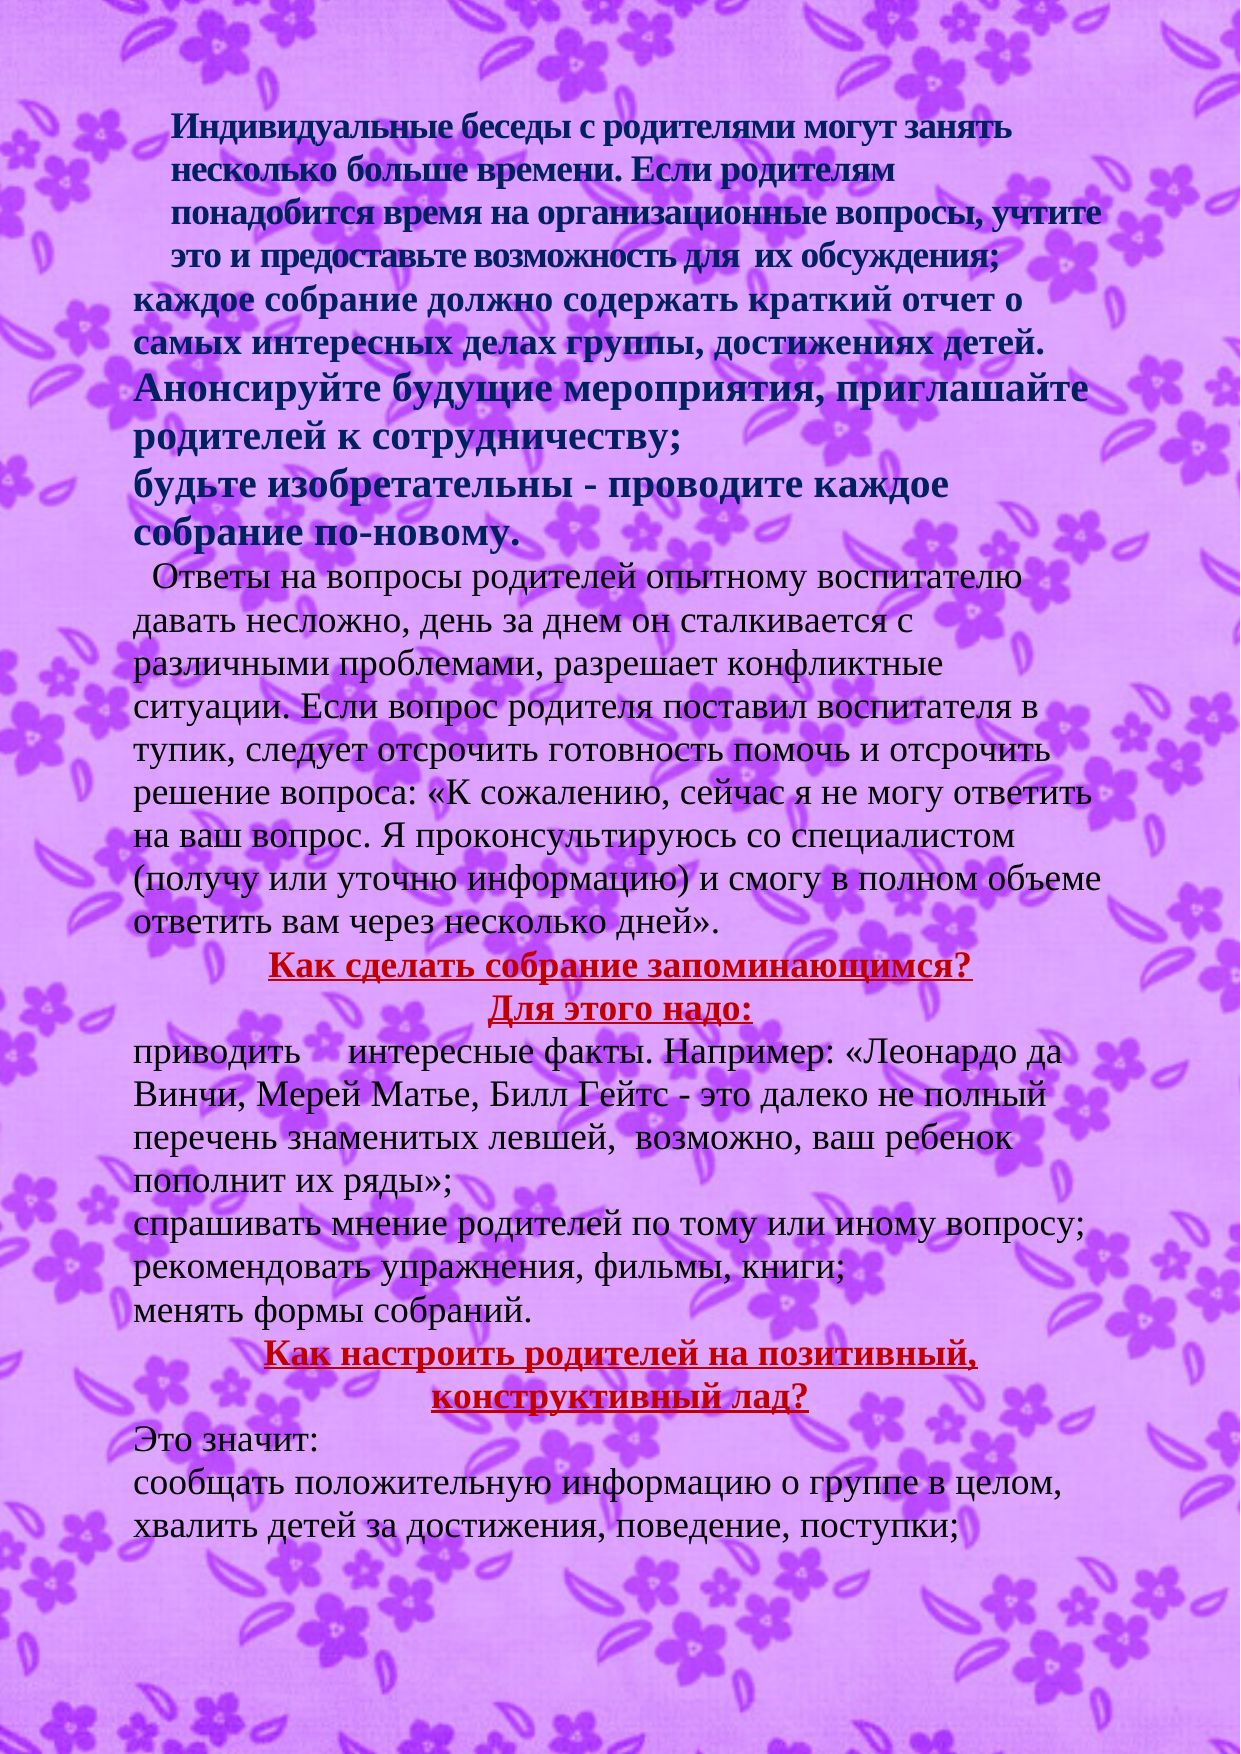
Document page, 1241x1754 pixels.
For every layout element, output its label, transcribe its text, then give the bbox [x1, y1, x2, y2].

text Как сделать собрание запоминающимся? [133, 942, 1107, 985]
picture [0, 0, 1241, 1754]
text Ответы на вопросы родителей опытному воспитателю давать несложно, день за днем он сталкивается с различными проблемами, разрешает конфликтные ситуации. Если вопрос родителя поставил воспитателя в тупик, следует отсрочить готовность помочь и отсрочить решение вопроса: «К сожалению, сейчас я не могу ответить на ваш вопрос. Я проконсультируюсь со специалистом (получу или уточню информацию) и смогу в полном объеме ответить вам через несколько дней». [133, 554, 1107, 942]
text рекомендовать упражнения, фильмы, книги; [133, 1244, 1107, 1287]
text Это значит: [133, 1416, 1107, 1459]
text каждое собрание должно содержать краткий отчет о самых интересных делах группы, достижениях детей. Анонсируйте будущие мероприятия, приглашайте родителей к сотрудничеству; [133, 276, 1107, 458]
text приводить интересные факты. Например: «Леонардо да Винчи, Мерей Матье, Билл Гейтс - это далеко не полный перечень знаменитых левшей, возможно, ваш ребенок пополнит их ряды»; [133, 1028, 1107, 1201]
text будьте изобретательны - проводите каждое собрание по-новому. [133, 458, 1107, 554]
text менять формы собраний. [133, 1287, 1107, 1330]
text Индивидуальные беседы с родителями могут занять несколько больше времени. Если родителям понадобится время на организационные вопросы, учтите это и предоставьте возможность для их обсуждения; [170, 103, 1107, 276]
text Как настроить родителей на позитивный, конструктивный лад? [133, 1330, 1107, 1416]
text сообщать положительную информацию о группе в целом, хвалить детей за достижения, поведение, поступки; [133, 1459, 1107, 1546]
text спрашивать мнение родителей по тому или иному вопросу; [133, 1201, 1107, 1244]
text Для этого надо: [133, 985, 1107, 1028]
